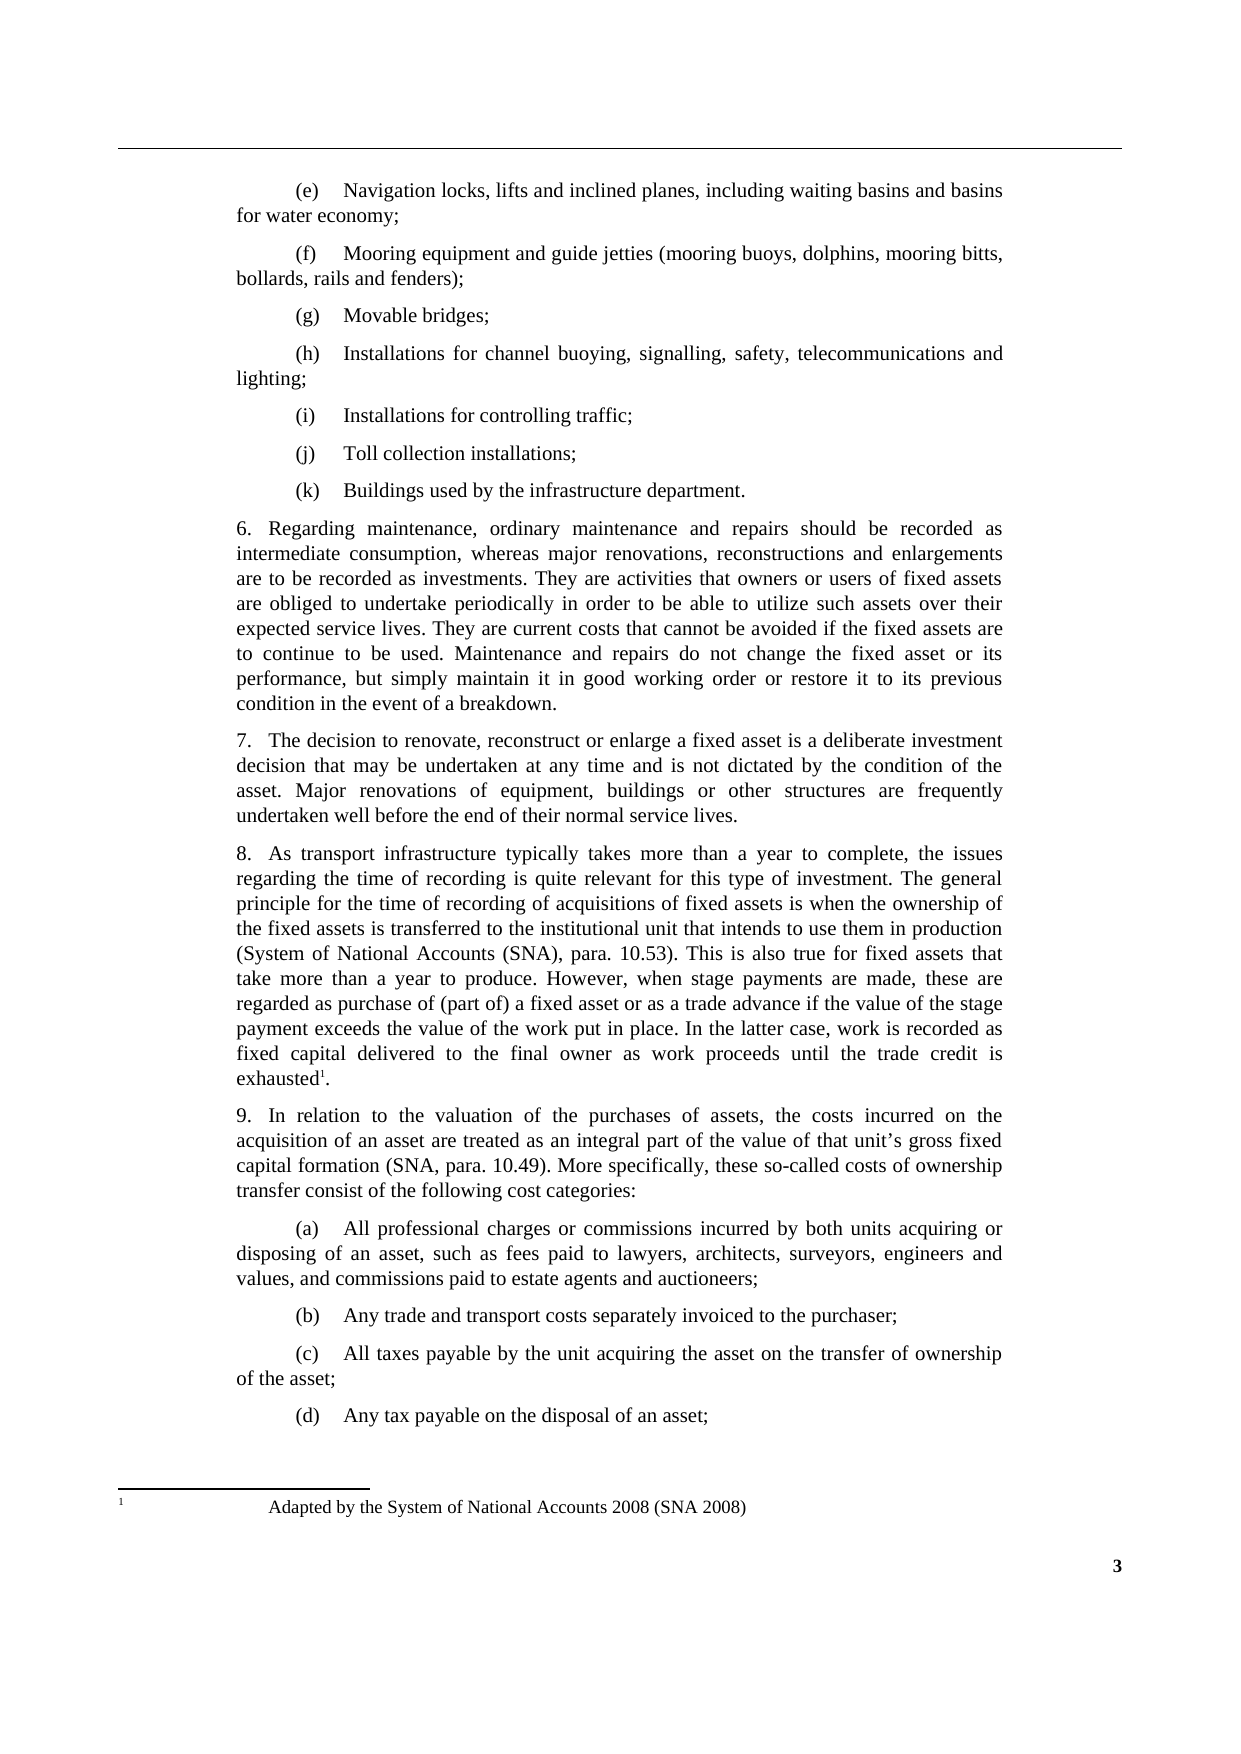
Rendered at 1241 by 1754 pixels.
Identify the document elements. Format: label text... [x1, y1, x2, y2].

text 8. As transport infrastructure typically takes more than a year to complete, the issues regarding the time of recording is quite relevant for this type of investment. The general principle for the time of recording of acquisitions of fixed assets is when the ownership of the fixed assets is transferred to the institutional unit that intends to use them in production (System of National Accounts (SNA), para. 10.53). This is also true for fixed assets that take more than a year to produce. However, when stage payments are made, these are regarded as purchase of (part of) a fixed asset or as a trade advance if the value of the stage payment exceeds the value of the work put in place. In the latter case, work is recorded as fixed capital delivered to the final owner as work proceeds until the trade credit is exhausted. [236, 840, 1004, 1090]
text 9. In relation to the valuation of the purchases of assets, the costs incurred on the acquisition of an asset are treated as an integral part of the value of that unit’s gross fixed capital formation (SNA, para. 10.49). More specifically, these so-called costs of ownership transfer consist of the following cost categories: [236, 1102, 1004, 1202]
text (k) Buildings used by the infrastructure department. [236, 477, 1004, 502]
text (e) Navigation locks, lifts and inclined planes, including waiting basins and basins for water economy; [236, 177, 1004, 227]
text (f) Mooring equipment and guide jetties (mooring buoys, dolphins, mooring bitts, bollards, rails and fenders); [236, 240, 1004, 290]
text (g) Movable bridges; [236, 302, 1004, 327]
text (h) Installations for channel buoying, signalling, safety, telecommunications and lighting; [236, 340, 1004, 390]
text (b) Any trade and transport costs separately invoiced to the purchaser; [236, 1302, 1004, 1327]
text (a) All professional charges or commissions incurred by both units acquiring or disposing of an asset, such as fees paid to lawyers, architects, surveyors, engineers and values, and commissions paid to estate agents and auctioneers; [236, 1215, 1004, 1290]
text (c) All taxes payable by the unit acquiring the asset on the transfer of ownership of the asset; [236, 1340, 1004, 1390]
text 7. The decision to renovate, reconstruct or enlarge a fixed asset is a deliberate investment decision that may be undertaken at any time and is not dictated by the condition of the asset. Major renovations of equipment, buildings or other structures are frequently undertaken well before the end of their normal service lives. [236, 727, 1004, 827]
text (j) Toll collection installations; [236, 440, 1004, 465]
text (d) Any tax payable on the disposal of an asset; [236, 1402, 1004, 1427]
text 6. Regarding maintenance, ordinary maintenance and repairs should be recorded as intermediate consumption, whereas major renovations, reconstructions and enlargements are to be recorded as investments. They are activities that owners or users of fixed assets are obliged to undertake periodically in order to be able to utilize such assets over their expected service lives. They are current costs that cannot be avoided if the fixed assets are to continue to be used. Maintenance and repairs do not change the fixed asset or its performance, but simply maintain it in good working order or restore it to its previous condition in the event of a breakdown. [236, 515, 1004, 715]
text (i) Installations for controlling traffic; [236, 402, 1004, 427]
